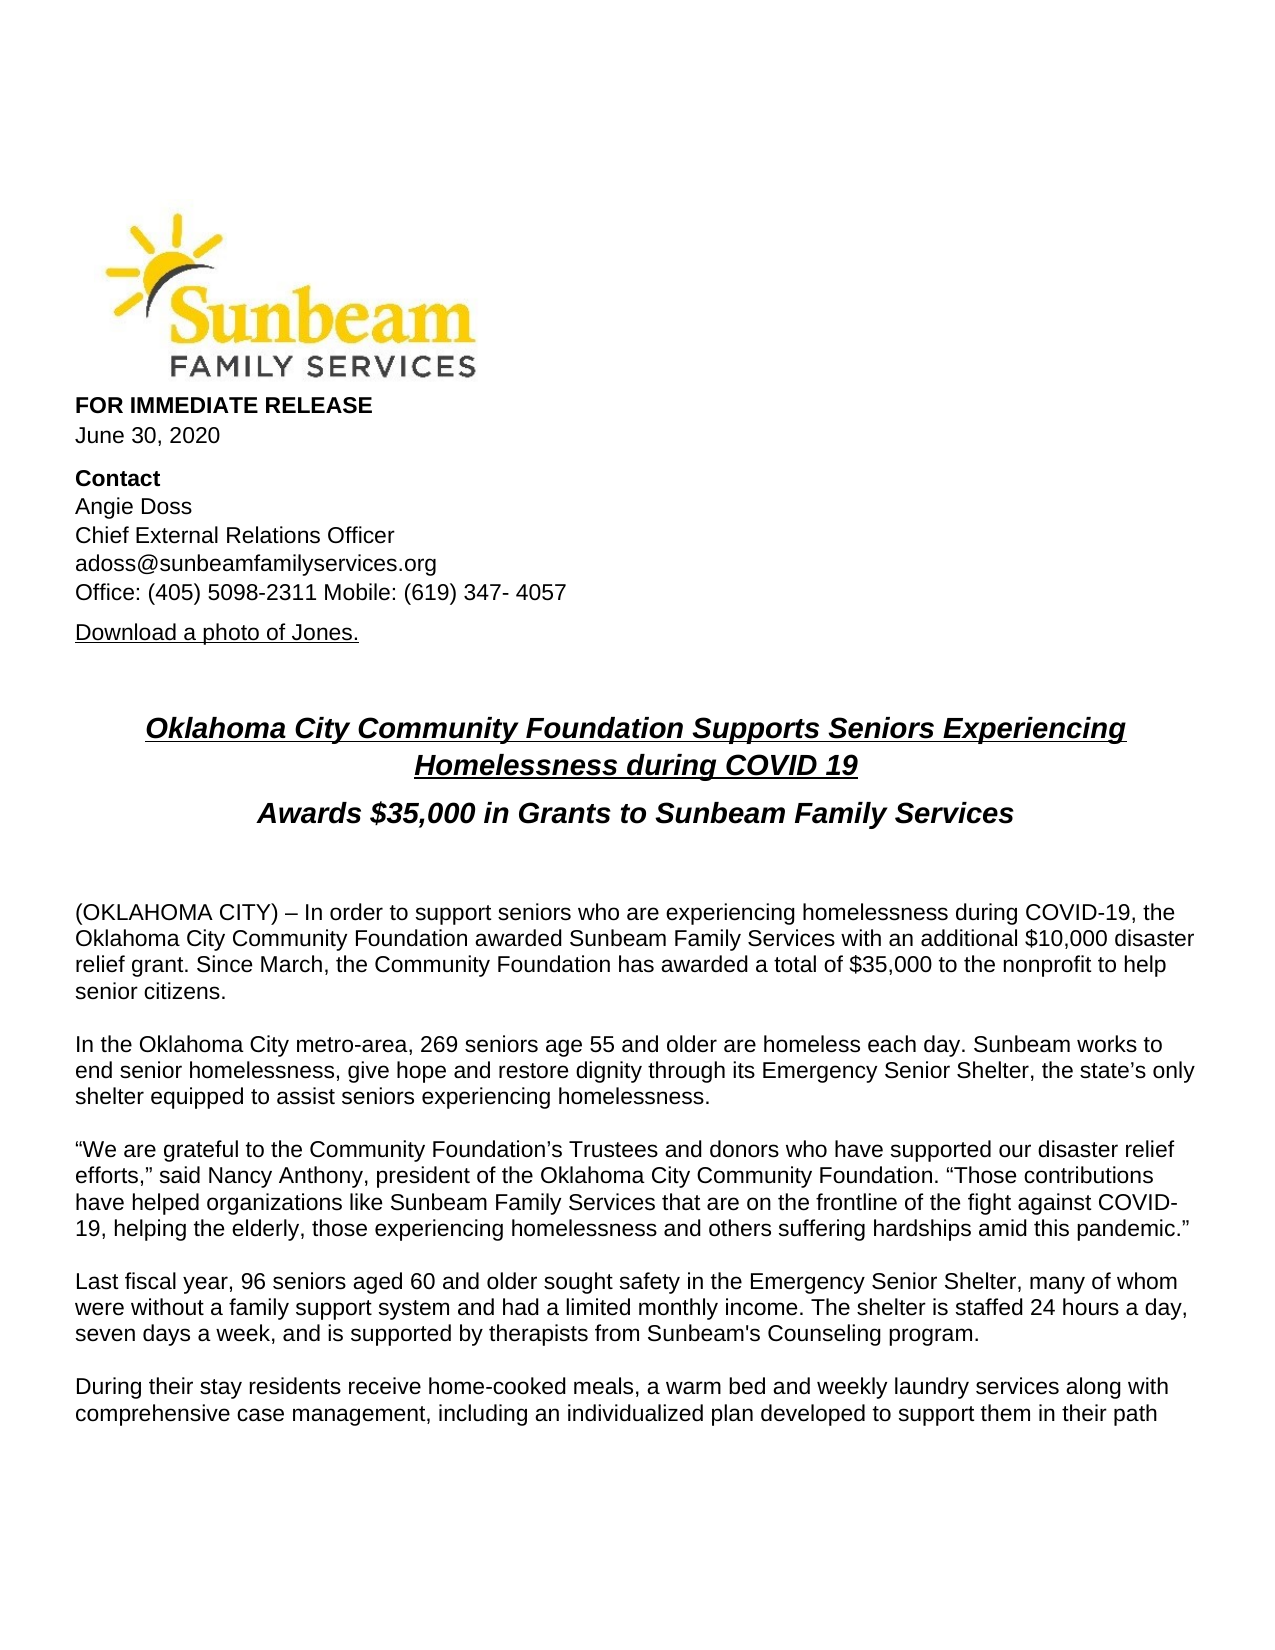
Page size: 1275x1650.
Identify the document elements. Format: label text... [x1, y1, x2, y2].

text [75, 1373, 1200, 1426]
text Last fiscal year, 96 seniors aged 60 and older sought safety in the Emergency Senior Shelter, many of whom were without a family support system and had a limited monthly income. The shelter is staffed 24 hours a day, seven days a week, and is supported by therapists from Sunbeam's Counseling program. [75, 1268, 1200, 1347]
text “We are grateful to the Community Foundation’s Trustees and donors who have supported our disaster relief efforts,” said Nancy Anthony, president of the Oklahoma City Community Foundation. “Those contributions have helped organizations like Sunbeam Family Services that are on the frontline of the fight against COVID-19, helping the elderly, those experiencing homelessness and others suffering hardships amid this pandemic.” [75, 1136, 1200, 1241]
text Contact Angie Doss Chief External Relations Officer adoss@sunbeamfamilyservices.org Office: (405) 5098-2311 Mobile: (619) 347- 4057 [75, 465, 1200, 605]
text FOR IMMEDIATE RELEASE June 30, 2020 [75, 392, 1200, 448]
text In the Oklahoma City metro-area, 269 seniors age 55 and older are homeless each day. Sunbeam works to end senior homelessness, give hope and restore dignity through its Emergency Senior Shelter, the state’s only shelter equipped to assist seniors experiencing homelessness. [75, 1031, 1200, 1109]
text Oklahoma City Community Foundation Supports Seniors Experiencing Homelessness during COVID 19 [75, 712, 1200, 781]
text (OKLAHOMA CITY) – In order to support seniors who are experiencing homelessness during COVID-19, the Oklahoma City Community Foundation awarded Sunbeam Family Services with an additional $10,000 disaster relief grant. Since March, the Community Foundation has awarded a total of $35,000 to the nonprofit to help senior citizens. [75, 899, 1200, 1004]
text Awards $35,000 in Grants to Sunbeam Family Services [75, 796, 1200, 830]
text Download a photo of Jones. [75, 619, 1200, 646]
